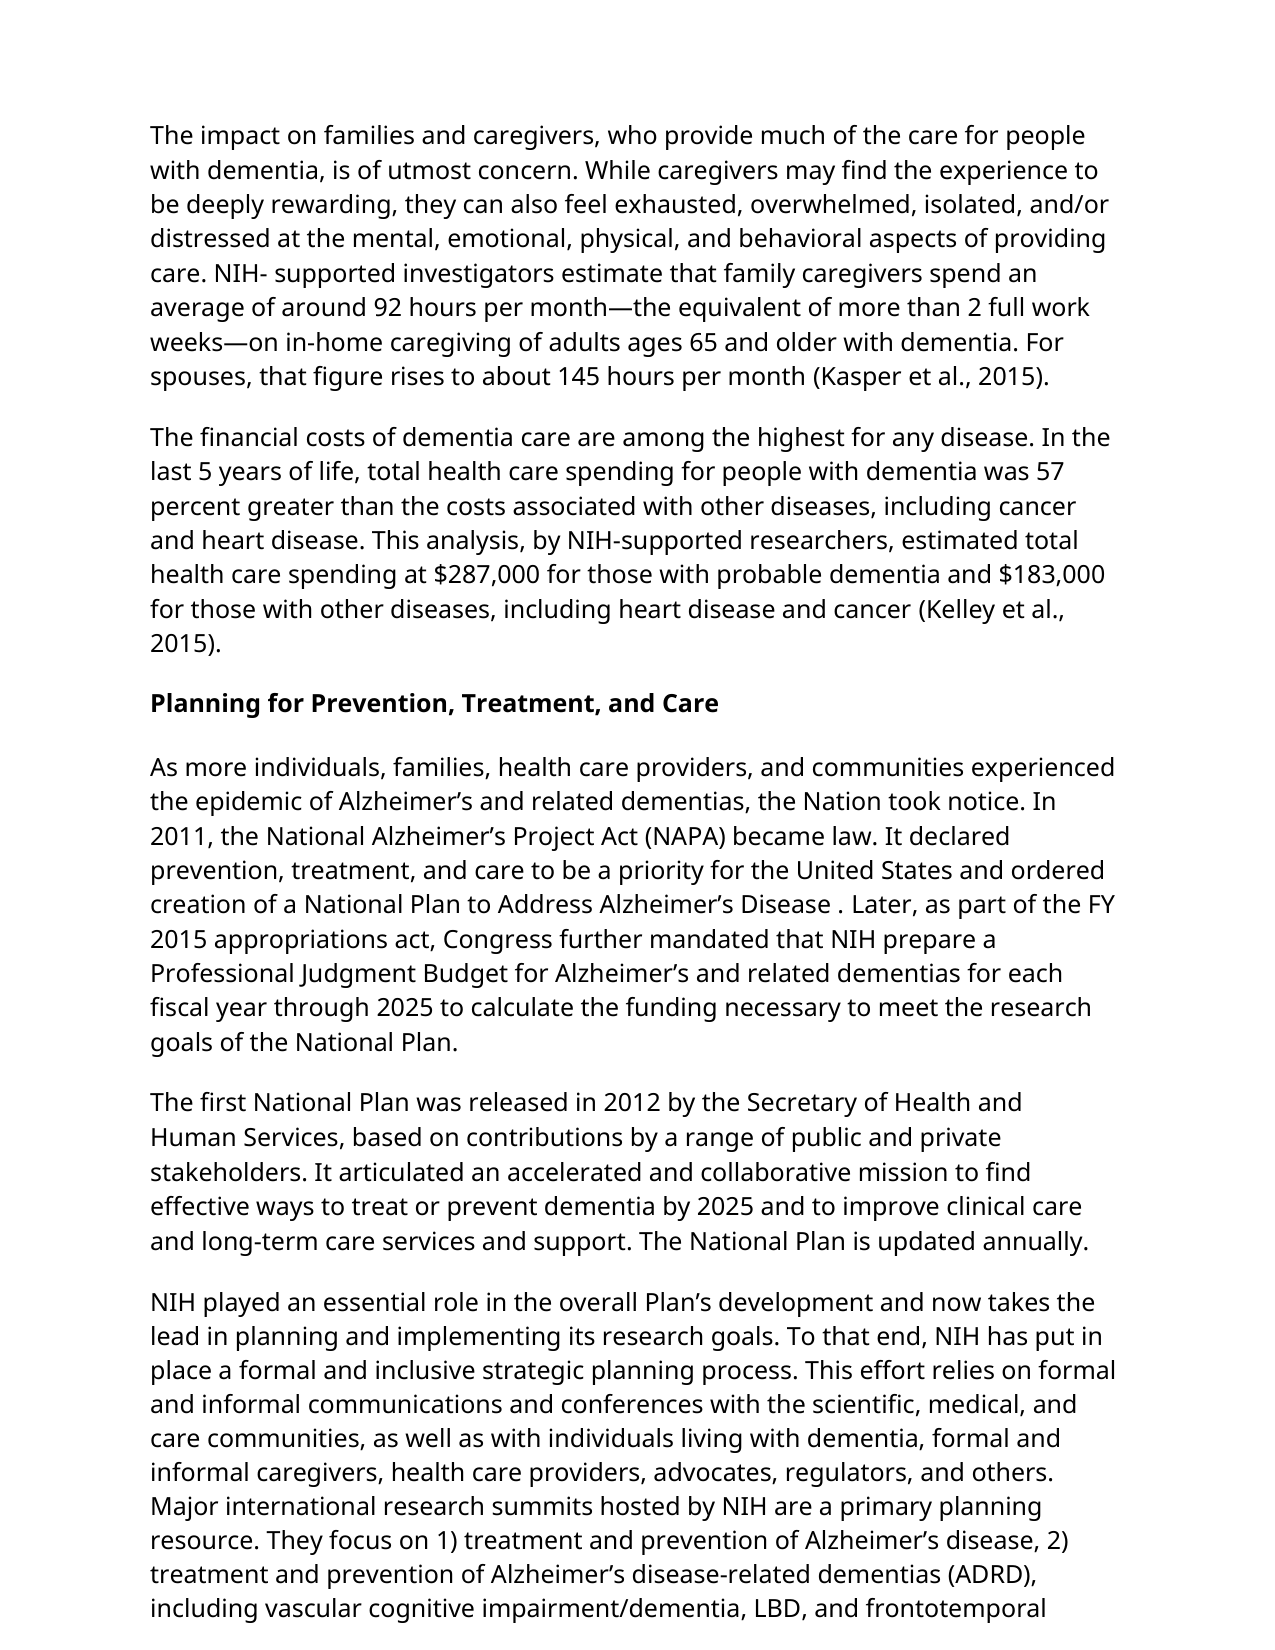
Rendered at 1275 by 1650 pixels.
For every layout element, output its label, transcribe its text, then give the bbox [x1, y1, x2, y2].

text The impact on families and caregivers, who provide much of the care for people with dementia, is of utmost concern. While caregivers may find the experience to be deeply rewarding, they can also feel exhausted, overwhelmed, isolated, and/or distressed at the mental, emotional, physical, and behavioral aspects of providing care. NIH- supported investigators estimate that family caregivers spend an average of around 92 hours per month—the equivalent of more than 2 full work weeks—on in-home caregiving of adults ages 65 and older with dementia. For spouses, that figure rises to about 145 hours per month (Kasper et al., 2015). [150, 118, 1121, 393]
text Planning for Prevention, Treatment, and Care [150, 686, 1125, 720]
text The first National Plan was released in 2012 by the Secretary of Health and Human Services, based on contributions by a range of public and private stakeholders. It articulated an accelerated and collaborative mission to find effective ways to treat or prevent dementia by 2025 and to improve clinical care and long-term care services and support. The National Plan is updated annually. [150, 1085, 1114, 1258]
text The financial costs of dementia care are among the highest for any disease. In the last 5 years of life, total health care spending for people with dementia was 57 percent greater than the costs associated with other diseases, including cancer and heart disease. This analysis, by NIH-supported researchers, estimated total health care spending at $287,000 for those with probable dementia and $183,000 for those with other diseases, including heart disease and cancer (Kelley et al., 2015). [150, 419, 1125, 660]
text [150, 1284, 1121, 1625]
text As more individuals, families, health care providers, and communities experienced the epidemic of Alzheimer’s and related dementias, the Nation took notice. In 2011, the National Alzheimer’s Project Act (NAPA) became law. It declared prevention, treatment, and care to be a priority for the United States and ordered creation of a National Plan to Address Alzheimer’s Disease . Later, as part of the FY 2015 appropriations act, Congress further mandated that NIH prepare a Professional Judgment Budget for Alzheimer’s and related dementias for each fiscal year through 2025 to calculate the funding necessary to meet the research goals of the National Plan. [150, 749, 1125, 1058]
